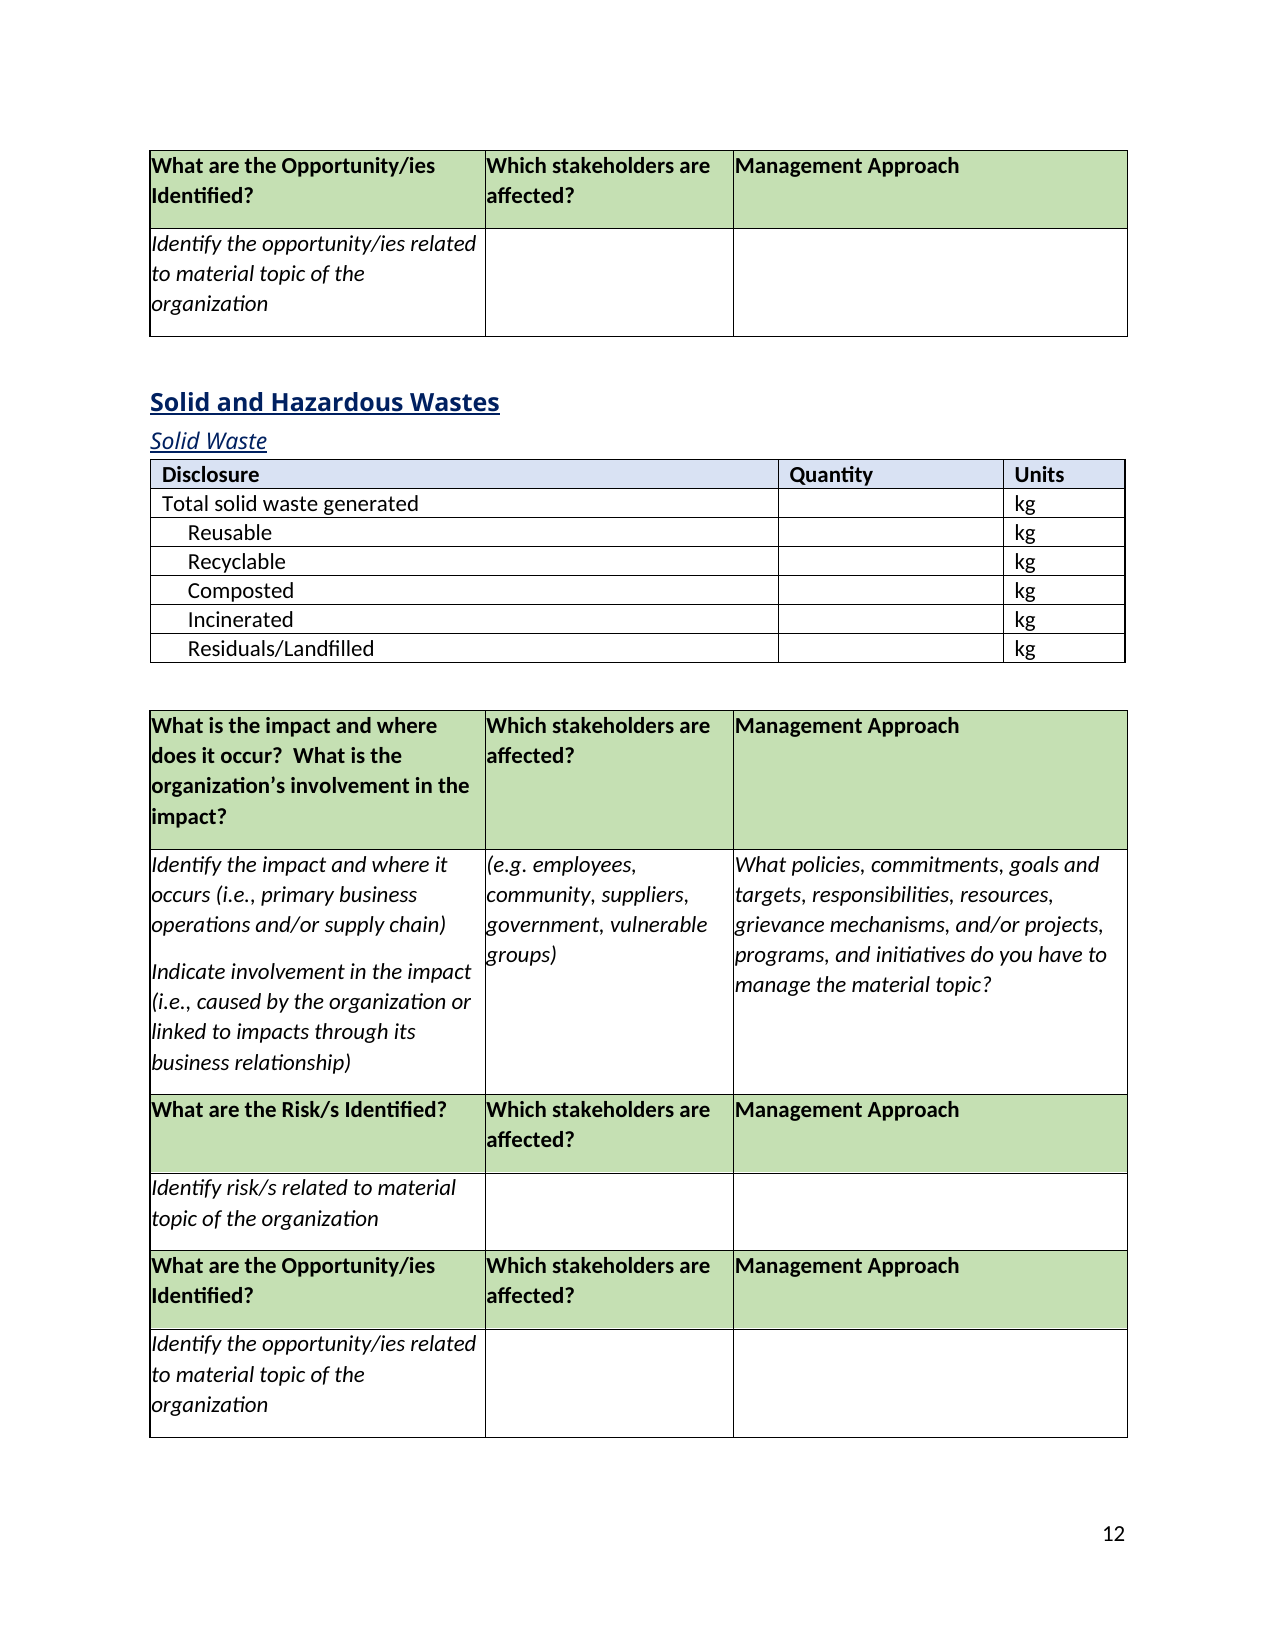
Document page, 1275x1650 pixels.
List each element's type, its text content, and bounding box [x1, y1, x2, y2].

table_cell What are the Risk/s Identified? [151, 1095, 485, 1172]
table_cell Which stakeholders are affected? [486, 1251, 733, 1328]
text Solid Waste [150, 425, 1125, 456]
table_header Which stakeholders are affected? [486, 711, 733, 849]
table_cell [734, 229, 1127, 336]
text Solid and Hazardous Wastes [150, 384, 1125, 418]
table_cell Management Approach [734, 1251, 1127, 1328]
table_cell [779, 518, 1003, 546]
table_cell Identify the impact and where it occurs (i.e., primary business operations and/or supply chain) Indicate involvement in the impact (i.e., caused by the organization or linked to impacts through its business relationship) [151, 850, 485, 1094]
table_header Disclosure [151, 460, 778, 488]
table_cell Residuals/Landfilled [151, 634, 778, 662]
table_cell [486, 229, 733, 336]
table_header Quantity [779, 460, 1003, 488]
table_cell What are the Opportunity/ies Identified? [151, 151, 485, 228]
table_header Management Approach [734, 711, 1127, 849]
table_cell [734, 1330, 1127, 1437]
table_cell What are the Opportunity/ies Identified? [151, 1251, 485, 1328]
table_cell [779, 489, 1003, 517]
table_cell [779, 634, 1003, 662]
table_cell [779, 605, 1003, 633]
table_cell Total solid waste generated [151, 489, 778, 517]
table_cell Recyclable [151, 547, 778, 575]
table_cell kg [1004, 634, 1124, 662]
table_cell Management Approach [734, 1095, 1127, 1172]
table_header Units [1004, 460, 1124, 488]
table_cell Management Approach [734, 151, 1127, 228]
table_header What is the impact and where does it occur? What is the organization’s involvement in the impact? [151, 711, 485, 849]
table_cell Identify the opportunity/ies related to material topic of the organization [151, 1330, 485, 1437]
table_cell kg [1004, 547, 1124, 575]
table_cell kg [1004, 576, 1124, 604]
table_cell kg [1004, 605, 1124, 633]
table_cell [779, 576, 1003, 604]
table_cell [486, 1330, 733, 1437]
table_cell Which stakeholders are affected? [486, 1095, 733, 1172]
table_cell [779, 547, 1003, 575]
table_cell [734, 1174, 1127, 1250]
table_cell Composted [151, 576, 778, 604]
table_cell What policies, commitments, goals and targets, responsibilities, resources, grievance mechanisms, and/or projects, programs, and initiatives do you have to manage the material topic? [734, 850, 1127, 1094]
table_cell kg [1004, 489, 1124, 517]
table_cell Incinerated [151, 605, 778, 633]
table_cell kg [1004, 518, 1124, 546]
table_cell Identify risk/s related to material topic of the organization [151, 1174, 485, 1250]
table_cell Which stakeholders are affected? [486, 151, 733, 228]
table_cell [486, 1174, 733, 1250]
table_cell Identify the opportunity/ies related to material topic of the organization [151, 229, 485, 336]
table_cell Reusable [151, 518, 778, 546]
table_cell (e.g. employees, community, suppliers, government, vulnerable groups) [486, 850, 733, 1094]
